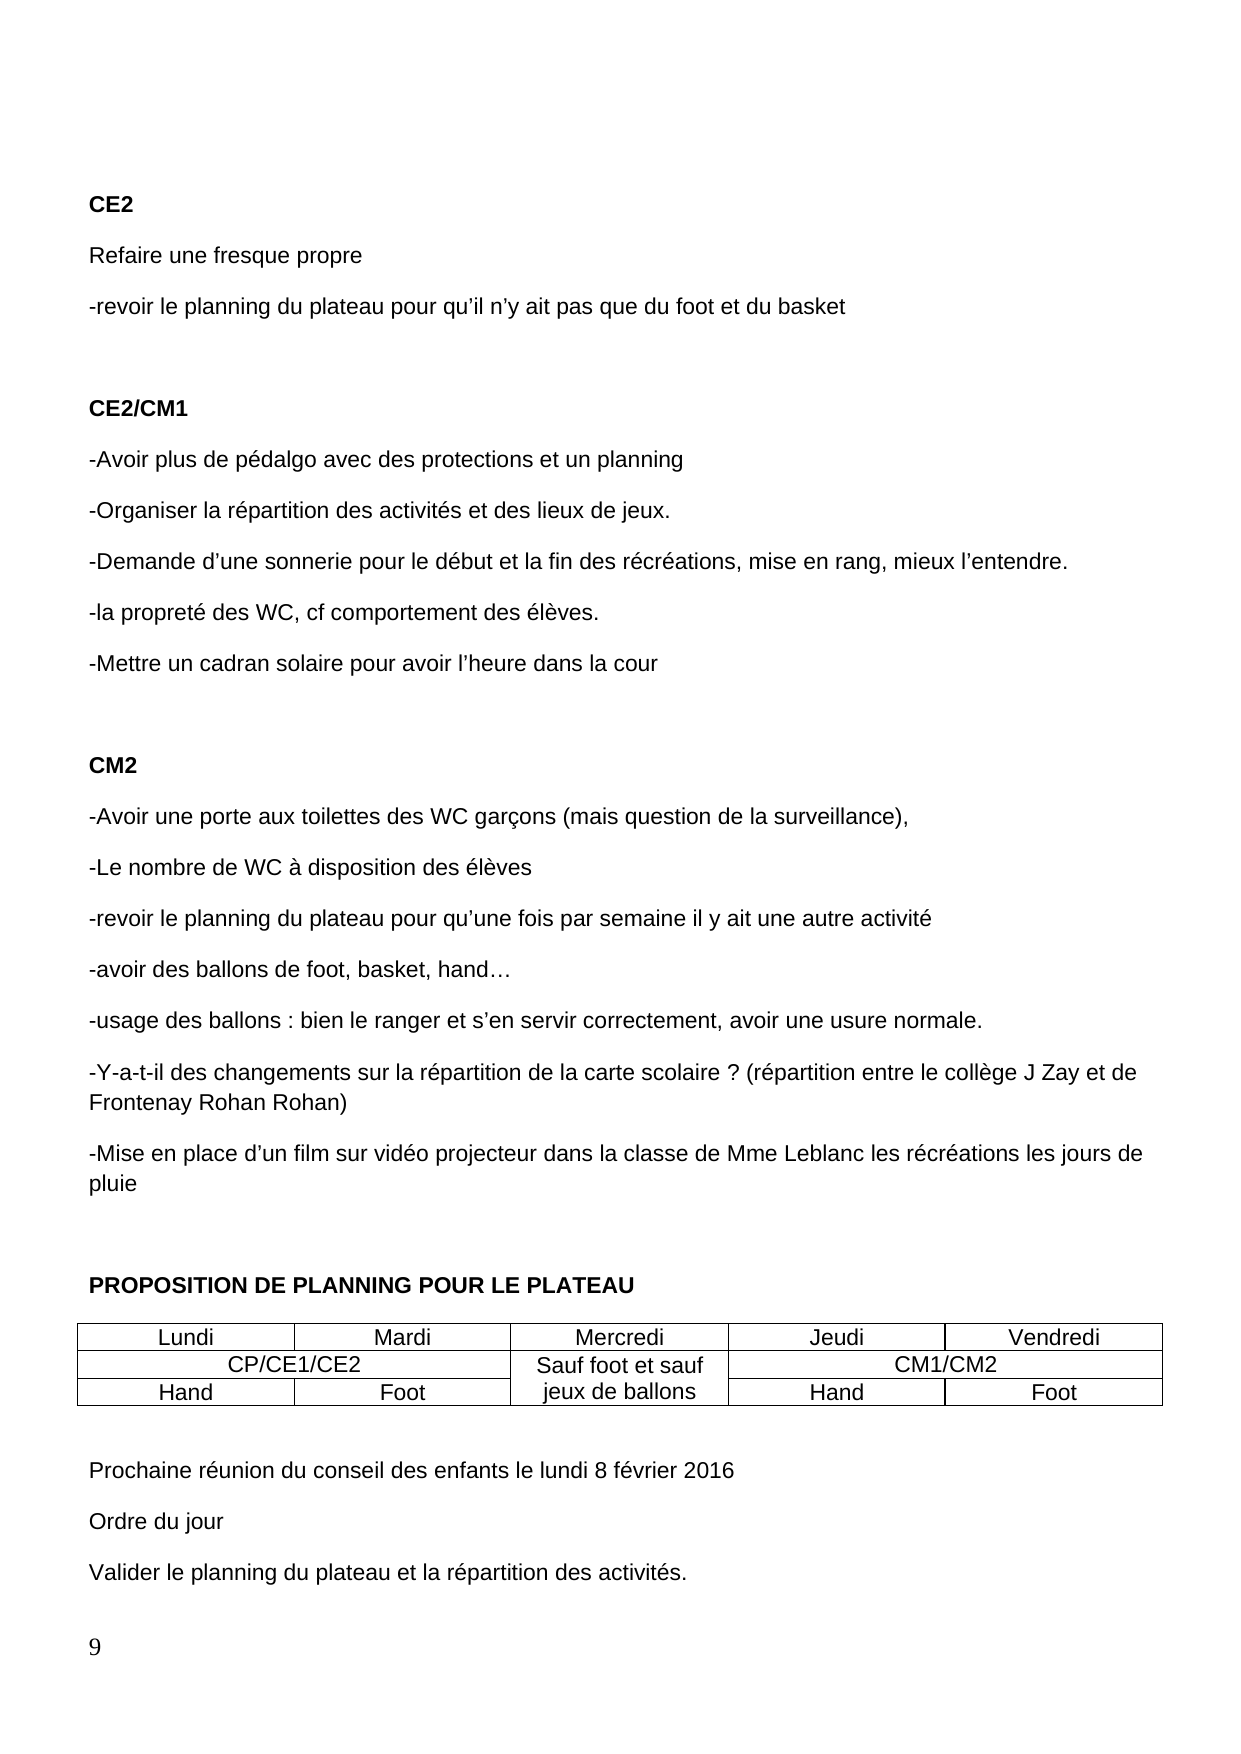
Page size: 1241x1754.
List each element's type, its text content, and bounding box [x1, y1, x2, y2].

text -Avoir une porte aux toilettes des WC garçons (mais question de la surveillance), [89, 803, 1152, 829]
text Ordre du jour [89, 1508, 1152, 1535]
text -revoir le planning du plateau pour qu’il n’y ait pas que du foot et du basket [89, 293, 1152, 319]
text -Avoir plus de pédalgo avec des protections et un planning [89, 446, 1152, 472]
text -Y-a-t-il des changements sur la répartition de la carte scolaire ? (répartition entre le collège J Zay et de Frontenay Rohan Rohan) [89, 1058, 1152, 1115]
text CM2 [89, 752, 1152, 778]
text PROPOSITION DE PLANNING POUR LE PLATEAU [89, 1272, 1152, 1298]
table_cell Sauf foot et sauf jeux de ballons [511, 1351, 728, 1405]
text CE2 [89, 191, 1152, 217]
text Refaire une fresque propre [89, 242, 1152, 268]
text Prochaine réunion du conseil des enfants le lundi 8 février 2016 [89, 1457, 1152, 1484]
table_cell CM1/CM2 [729, 1351, 1162, 1378]
text Valider le planning du plateau et la répartition des activités. [89, 1559, 1152, 1586]
text -Mettre un cadran solaire pour avoir l’heure dans la cour [89, 650, 1152, 676]
table_cell CP/CE1/CE2 [78, 1351, 510, 1378]
table_header Mardi [295, 1324, 510, 1350]
text -Mise en place d’un film sur vidéo projecteur dans la classe de Mme Leblanc les récréations les jours de pluie [89, 1140, 1152, 1196]
table_cell Hand [729, 1379, 944, 1405]
table_header Lundi [78, 1324, 294, 1350]
table_header Vendredi [946, 1324, 1162, 1350]
text -Demande d’une sonnerie pour le début et la fin des récréations, mise en rang, mieux l’entendre. [89, 548, 1152, 574]
table_header Jeudi [729, 1324, 944, 1350]
table_header Mercredi [511, 1324, 728, 1350]
text -revoir le planning du plateau pour qu’une fois par semaine il y ait une autre activité [89, 905, 1152, 932]
table_cell Foot [295, 1379, 510, 1405]
text -Organiser la répartition des activités et des lieux de jeux. [89, 497, 1152, 523]
text -la propreté des WC, cf comportement des élèves. [89, 599, 1152, 625]
text -usage des ballons : bien le ranger et s’en servir correctement, avoir une usure normale. [89, 1007, 1152, 1034]
text CE2/CM1 [89, 395, 1152, 421]
text -avoir des ballons de foot, basket, hand… [89, 956, 1152, 983]
table_cell Foot [946, 1379, 1162, 1405]
table_cell Hand [78, 1379, 294, 1405]
text -Le nombre de WC à disposition des élèves [89, 854, 1152, 881]
